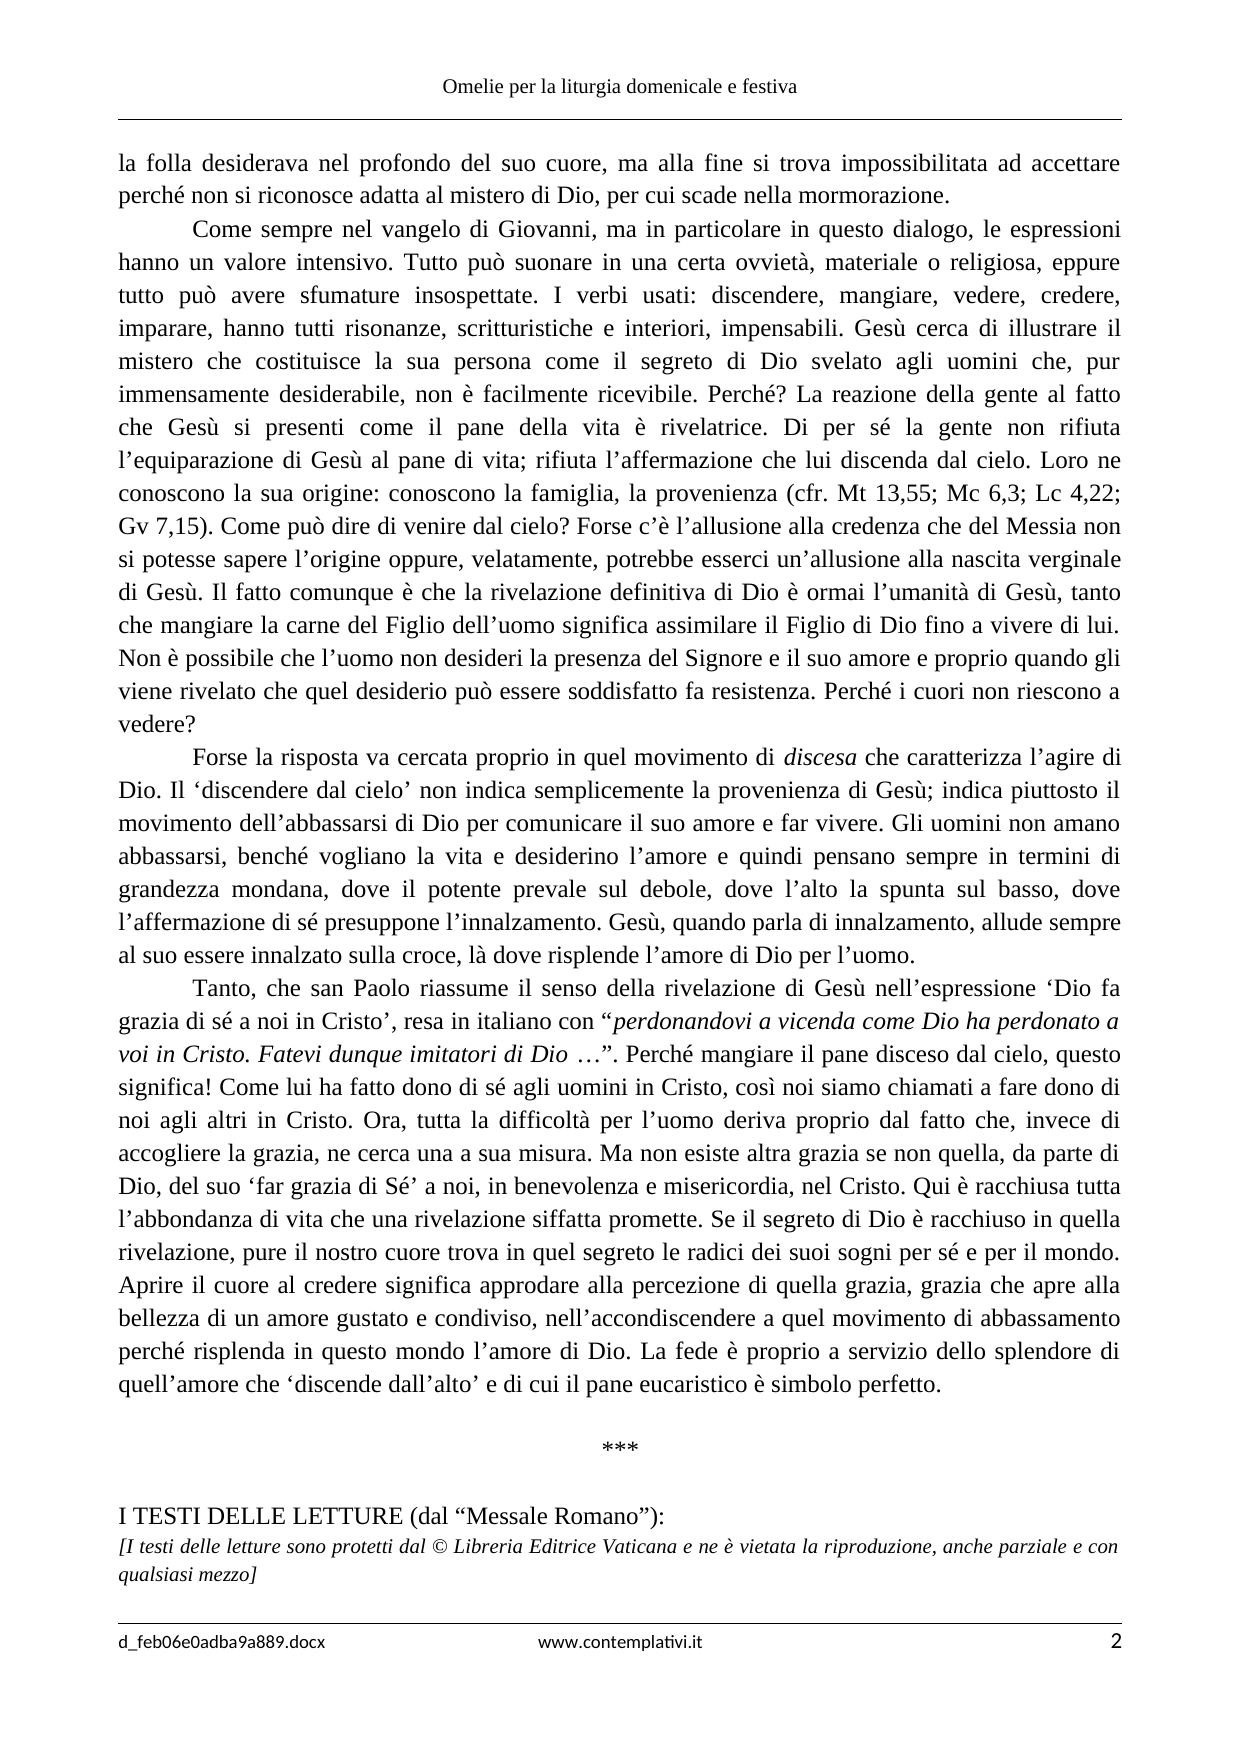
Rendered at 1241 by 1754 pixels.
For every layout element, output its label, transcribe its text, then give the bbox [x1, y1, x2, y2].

text Tanto, che san Paolo riassume il senso della rivelazione di Gesù nell’espressione ‘Dio fa grazia di sé a noi in Cristo’, resa in italiano con “perdonandovi a vicenda come Dio ha perdonato a voi in Cristo. Fatevi dunque imitatori di Dio …”. Perché mangiare il pane disceso dal cielo, questo significa! Come lui ha fatto dono di sé agli uomini in Cristo, così noi siamo chiamati a fare dono di noi agli altri in Cristo. Ora, tutta la difficoltà per l’uomo deriva proprio dal fatto che, invece di accogliere la grazia, ne cerca una a sua misura. Ma non esiste altra grazia se non quella, da parte di Dio, del suo ‘far grazia di Sé’ a noi, in benevolenza e misericordia, nel Cristo. Qui è racchiusa tutta l’abbondanza di vita che una rivelazione siffatta promette. Se il segreto di Dio è racchiuso in quella rivelazione, pure il nostro cuore trova in quel segreto le radici dei suoi sogni per sé e per il mondo. Aprire il cuore al credere significa approdare alla percezione di quella grazia, grazia che apre alla bellezza di un amore gustato e condiviso, nell’accondiscendere a quel movimento di abbassamento perché risplenda in questo mondo l’amore di Dio. La fede è proprio a servizio dello splendore di quell’amore che ‘discende dall’alto’ e di cui il pane eucaristico è simbolo perfetto. [118, 973, 1122, 1398]
text [I testi delle letture sono protetti dal © Libreria Editrice Vaticana e ne è vietata la riproduzione, anche parziale e con qualsiasi mezzo] [118, 1534, 1122, 1586]
text *** [118, 1435, 1122, 1464]
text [118, 148, 1122, 209]
text Forse la risposta va cercata proprio in quel movimento di discesa che caratterizza l’agire di Dio. Il ‘discendere dal cielo’ non indica semplicemente la provenienza di Gesù; indica piuttosto il movimento dell’abbassarsi di Dio per comunicare il suo amore e far vivere. Gli uomini non amano abbassarsi, benché vogliano la vita e desiderino l’amore e quindi pensano sempre in termini di grandezza mondana, dove il potente prevale sul debole, dove l’alto la spunta sul basso, dove l’affermazione di sé presuppone l’innalzamento. Gesù, quando parla di innalzamento, allude sempre al suo essere innalzato sulla croce, là dove risplende l’amore di Dio per l’uomo. [118, 742, 1122, 969]
text Come sempre nel vangelo di Giovanni, ma in particolare in questo dialogo, le espressioni hanno un valore intensivo. Tutto può suonare in una certa ovvietà, materiale o religiosa, eppure tutto può avere sfumature insospettate. I verbi usati: discendere, mangiare, vedere, credere, imparare, hanno tutti risonanze, scritturistiche e interiori, impensabili. Gesù cerca di illustrare il mistero che costituisce la sua persona come il segreto di Dio svelato agli uomini che, pur immensamente desiderabile, non è facilmente ricevibile. Perché? La reazione della gente al fatto che Gesù si presenti come il pane della vita è rivelatrice. Di per sé la gente non rifiuta l’equiparazione di Gesù al pane di vita; rifiuta l’affermazione che lui discenda dal cielo. Loro ne conoscono la sua origine: conoscono la famiglia, la provenienza (cfr. Mt 13,55; Mc 6,3; Lc 4,22; Gv 7,15). Come può dire di venire dal cielo? Forse c’è l’allusione alla credenza che del Messia non si potesse sapere l’origine oppure, velatamente, potrebbe esserci un’allusione alla nascita verginale di Gesù. Il fatto comunque è che la rivelazione definitiva di Dio è ormai l’umanità di Gesù, tanto che mangiare la carne del Figlio dell’uomo significa assimilare il Figlio di Dio fino a vivere di lui. Non è possibile che l’uomo non desideri la presenza del Signore e il suo amore e proprio quando gli viene rivelato che quel desiderio può essere soddisfatto fa resistenza. Perché i cuori non riescono a vedere? [118, 214, 1122, 738]
text I TESTI DELLE LETTURE (dal “Messale Romano”): [118, 1501, 1122, 1530]
